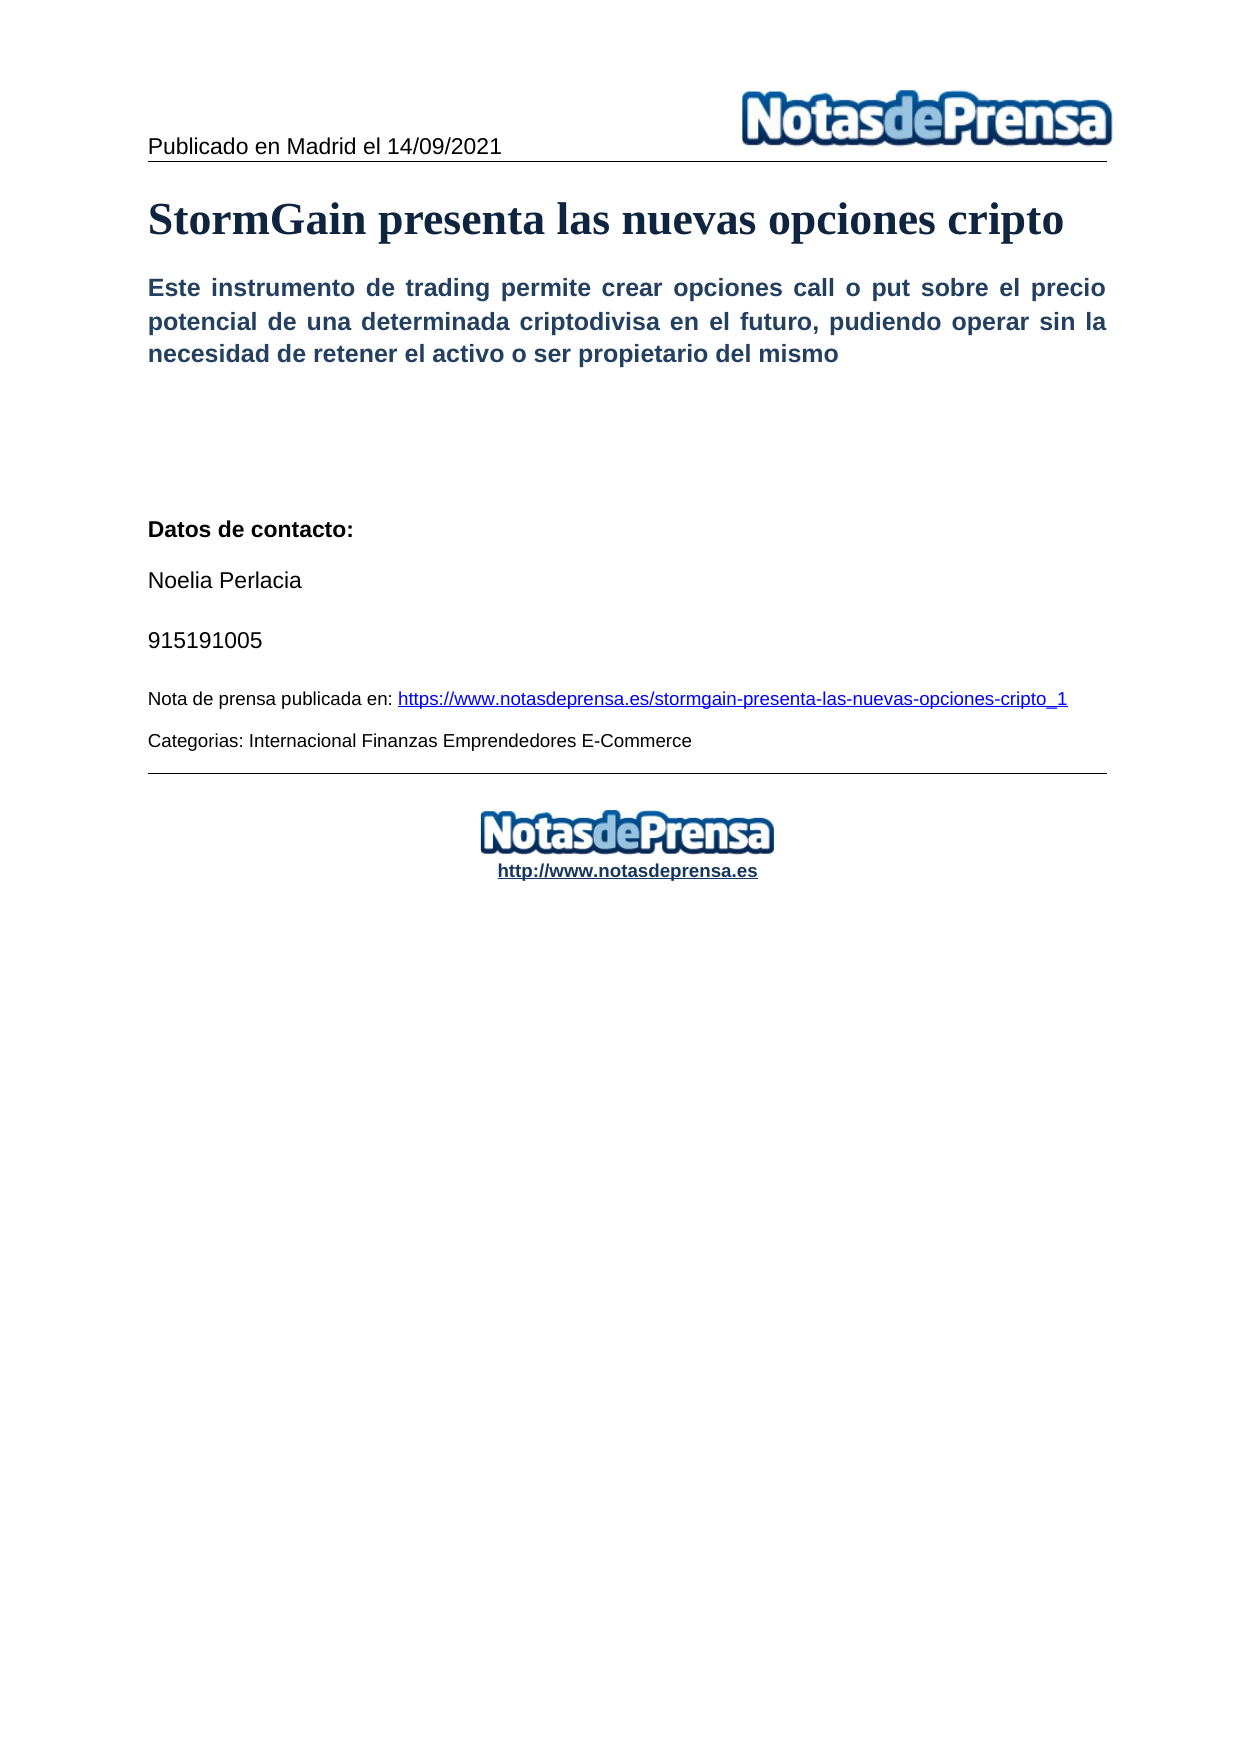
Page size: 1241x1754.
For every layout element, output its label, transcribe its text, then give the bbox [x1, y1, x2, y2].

text Datos de contacto: [148, 516, 1107, 542]
picture [742, 90, 1113, 148]
subtitle StormGain presenta las nuevas opciones cripto [148, 192, 1107, 244]
picture [480, 810, 775, 856]
text Nota de prensa publicada en: https://www.notasdeprensa.es/stormgain-presenta-las-nuevas-opciones-cripto_1 [148, 688, 1107, 709]
text 915191005 [148, 627, 1063, 653]
text http://www.notasdeprensa.es [148, 859, 1107, 881]
text Categorias: Internacional Finanzas Emprendedores E-Commerce [148, 730, 1107, 752]
text Publicado en Madrid el 14/09/2021 [148, 133, 1107, 161]
subtitle Este instrumento de trading permite crear opciones call o put sobre el precio potencial de una determinada criptodivisa en el futuro, pudiendo operar sin la necesidad de retener el activo o ser propietario del mismo [148, 273, 1107, 368]
text Noelia Perlacia [148, 567, 1063, 593]
